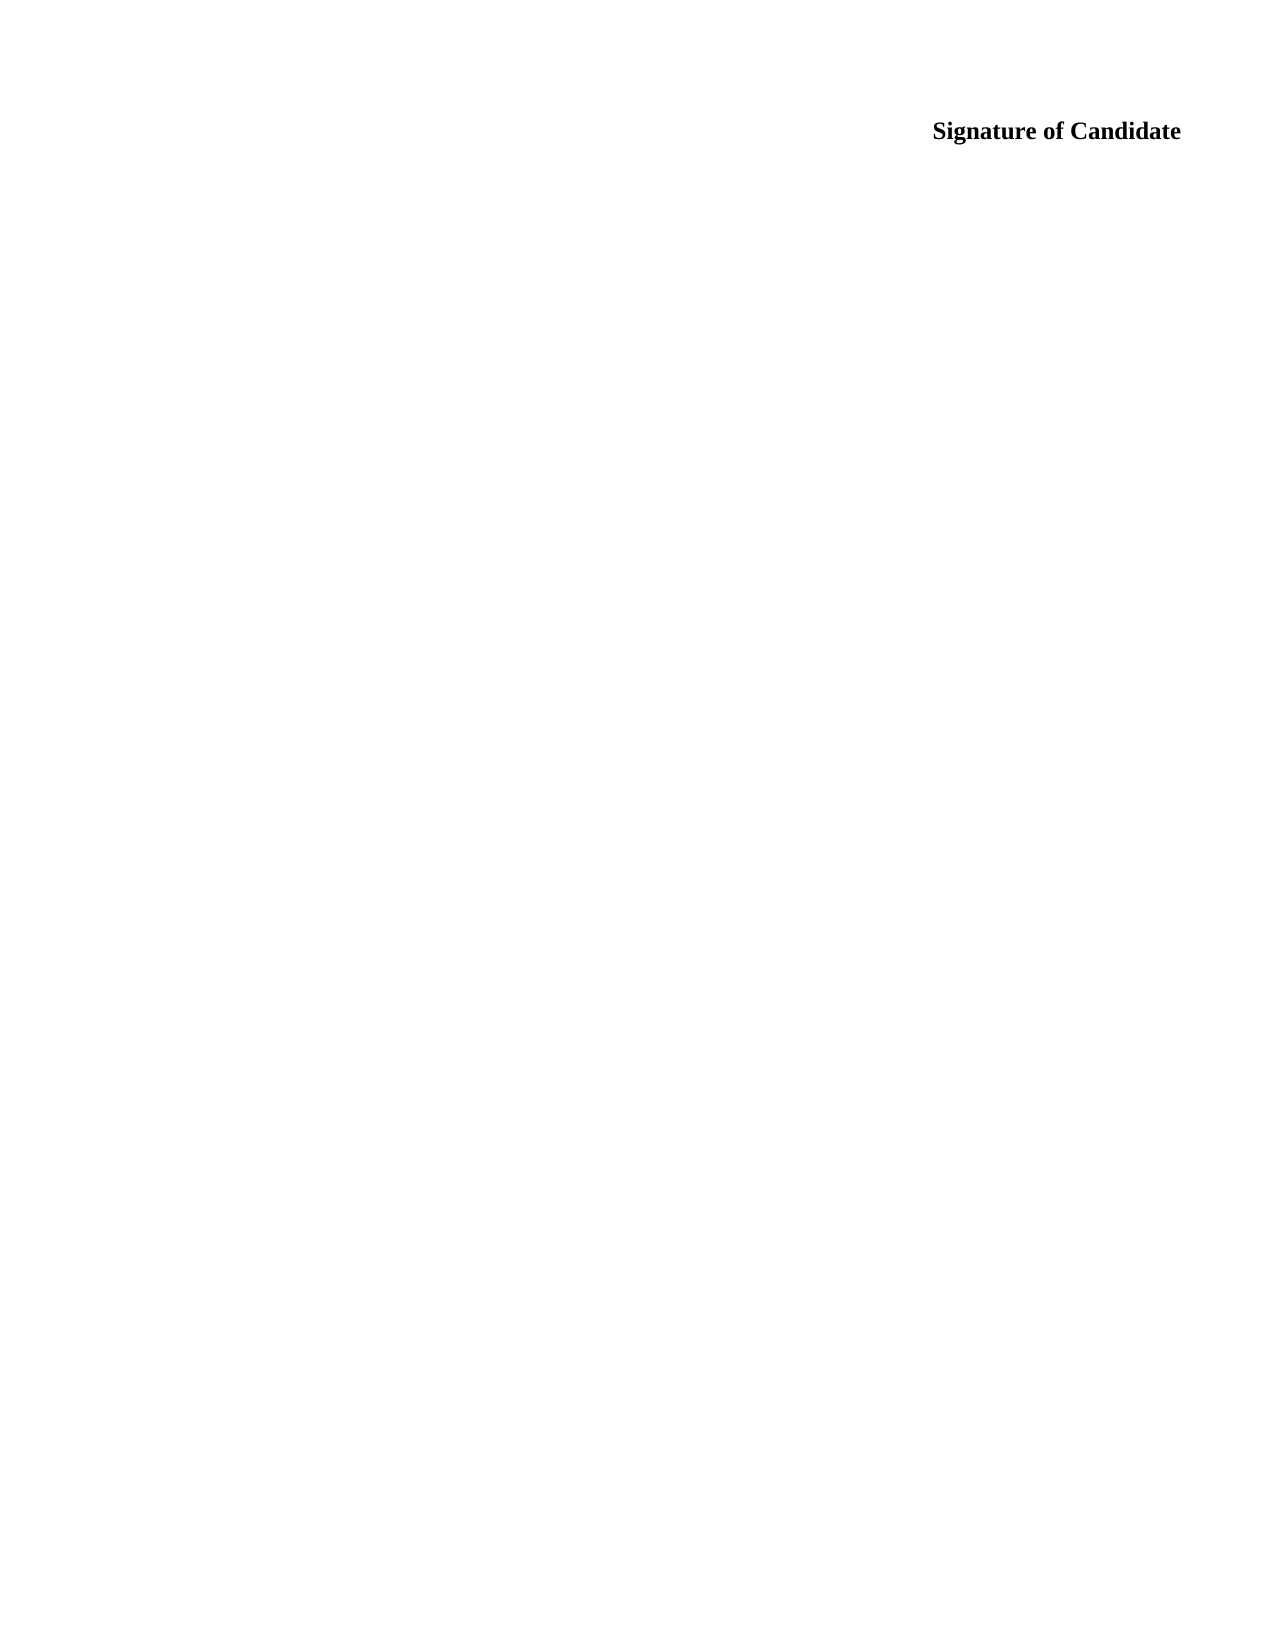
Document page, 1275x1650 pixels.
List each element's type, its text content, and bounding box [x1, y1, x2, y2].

text Signature of Candidate [703, 116, 1181, 144]
